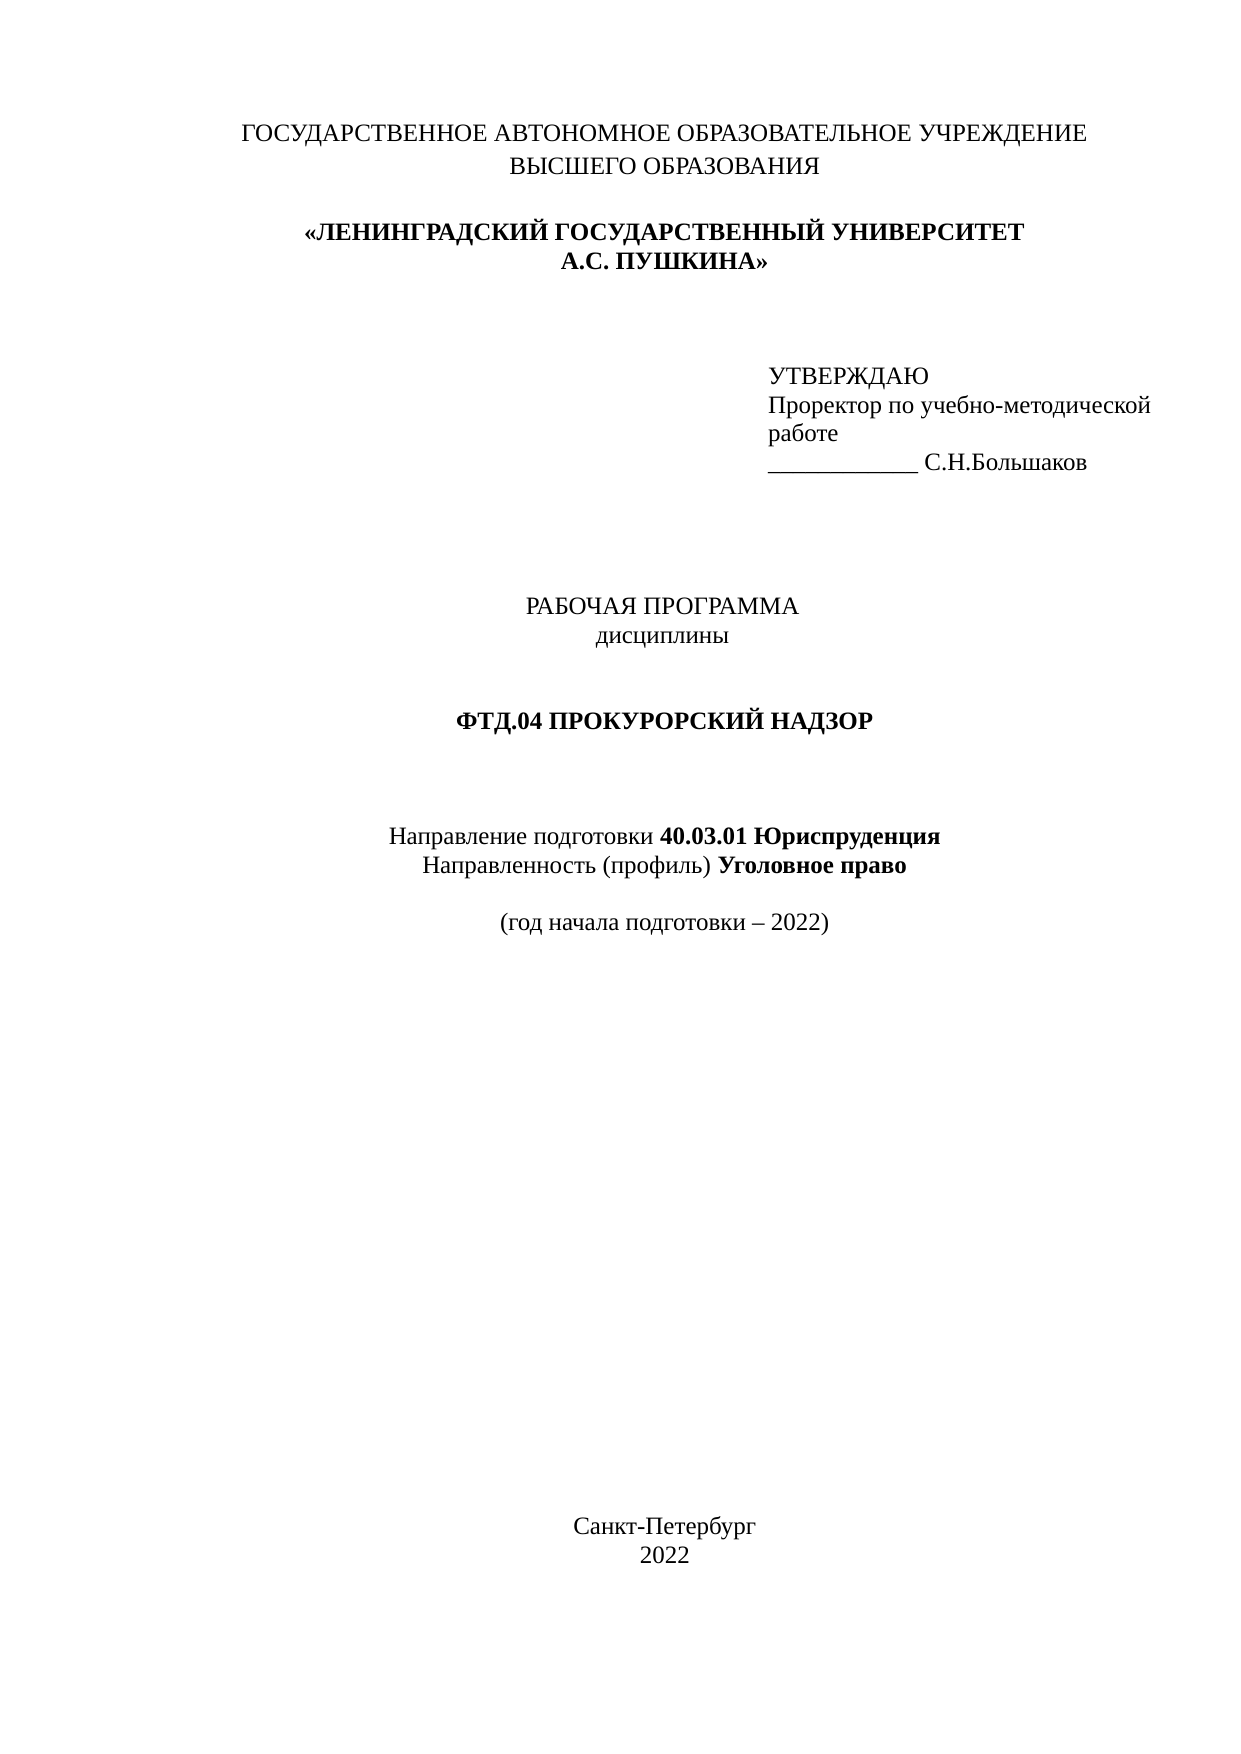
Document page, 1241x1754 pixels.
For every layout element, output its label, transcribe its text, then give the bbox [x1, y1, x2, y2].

text Проректор по учебно-методической [181, 390, 1152, 418]
text ГОСУДАРСТВЕННОЕ АВТОНОМНОЕ ОБРАЗОВАТЕЛЬНОЕ УЧРЕЖДЕНИЕ ВЫСШЕГО ОБРАЗОВАНИЯ [177, 118, 1152, 180]
text Направление подготовки 40.03.01 Юриспруденция [177, 821, 1152, 850]
text (год начала подготовки – 2022) [177, 907, 1152, 936]
text ФТД.04 ПРОКУРОРСКИЙ НАДЗОР [177, 706, 1152, 735]
text УТВЕРЖДАЮ [181, 361, 1152, 390]
text А.С. ПУШКИНА» [177, 246, 1152, 275]
text РАБОЧАЯ ПРОГРАММА [173, 591, 1152, 620]
text Санкт-Петербург [177, 1511, 1152, 1540]
text ____________ С.Н.Большаков [181, 447, 1152, 476]
text Направленность (профиль) Уголовное право [177, 850, 1152, 878]
text дисциплины [173, 620, 1152, 648]
text 2022 [177, 1540, 1152, 1568]
text работе [181, 418, 1152, 447]
text «ЛЕНИНГРАДСКИЙ ГОСУДАРСТВЕННЫЙ УНИВЕРСИТЕТ [177, 217, 1152, 246]
